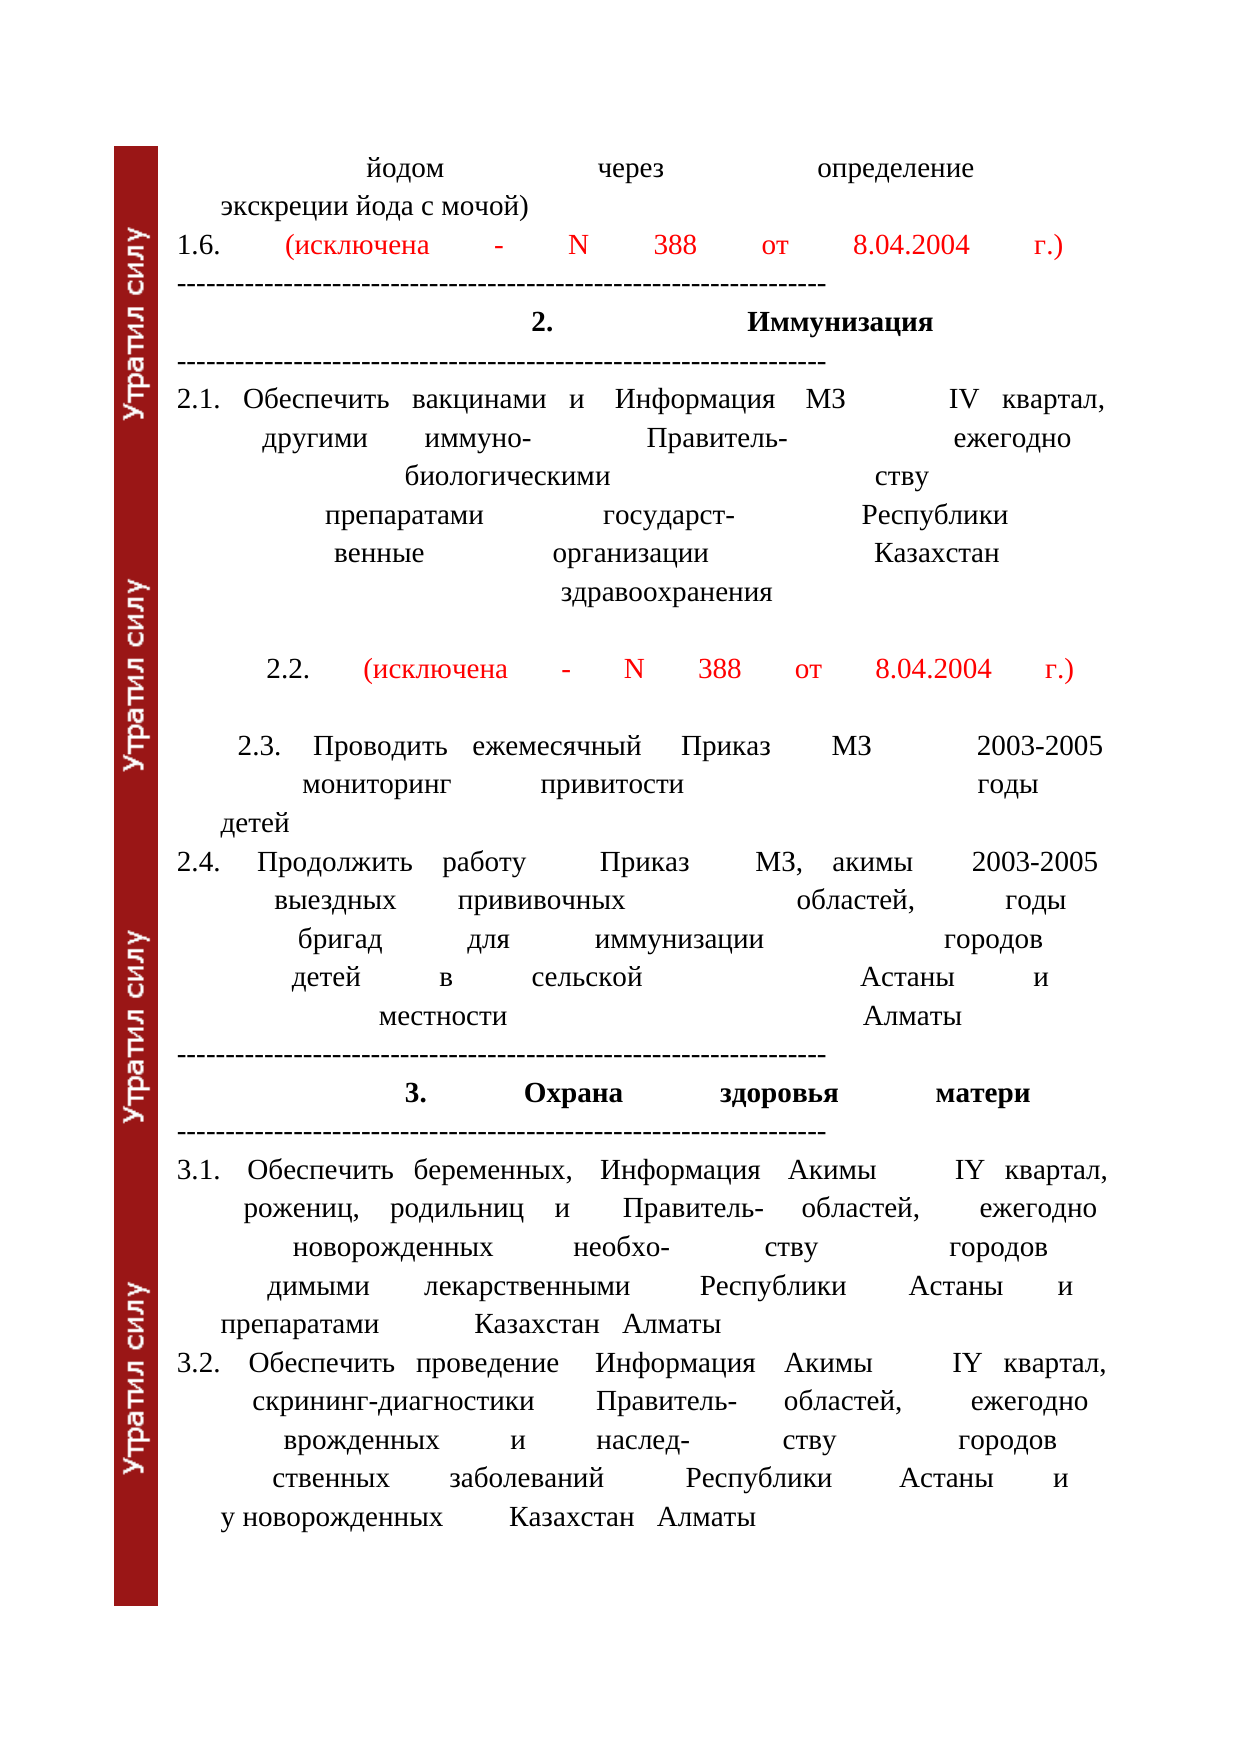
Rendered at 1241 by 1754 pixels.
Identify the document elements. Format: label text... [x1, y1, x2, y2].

text 3.2. Обеспечить проведение Информация Акимы IY квартал, скрининг-диагностики Правитель- областей, ежегодно врожденных и наслед- ству городов ственных заболеваний Республики Астаны и у новорожденных Казахстан Алматы [112, 1345, 1128, 1532]
picture [114, 723, 158, 728]
text 1.6. (исключена - N 388 от 8.04.2004 г.) ------------------------------------------------------------------- 2. Иммунизация ------------------------------------------------------------------- 2.1. Обеспечить вакцинами и Информация МЗ IV квартал, другими иммуно- Правитель- ежегодно биологическими ству препаратами государст- Республики венные организации Казахстан здравоохранения [112, 227, 1128, 646]
picture [114, 146, 158, 150]
text 2.3. Проводить ежемесячный Приказ МЗ 2003-2005 мониторинг привитости годы детей [112, 728, 1128, 839]
picture [114, 646, 158, 651]
picture [114, 839, 158, 844]
picture [114, 1340, 158, 1345]
picture [114, 222, 158, 227]
text 2.4. Продолжить работу Приказ МЗ, акимы 2003-2005 выездных прививочных областей, годы бригад для иммунизации городов детей в сельской Астаны и местности Алматы ------------------------------------------------------------------- 3. Охрана здоровья матери ------------------------------------------------------------------- 3.1. Обеспечить беременных, Информация Акимы IY квартал, рожениц, родильниц и Правитель- областей, ежегодно новорожденных необхо- ству городов димыми лекарственными Республики Астаны и препаратами Казахстан Алматы [112, 844, 1128, 1340]
text 2.2. (исключена - N 388 от 8.04.2004 г.) [112, 651, 1128, 723]
picture [114, 1532, 158, 1606]
